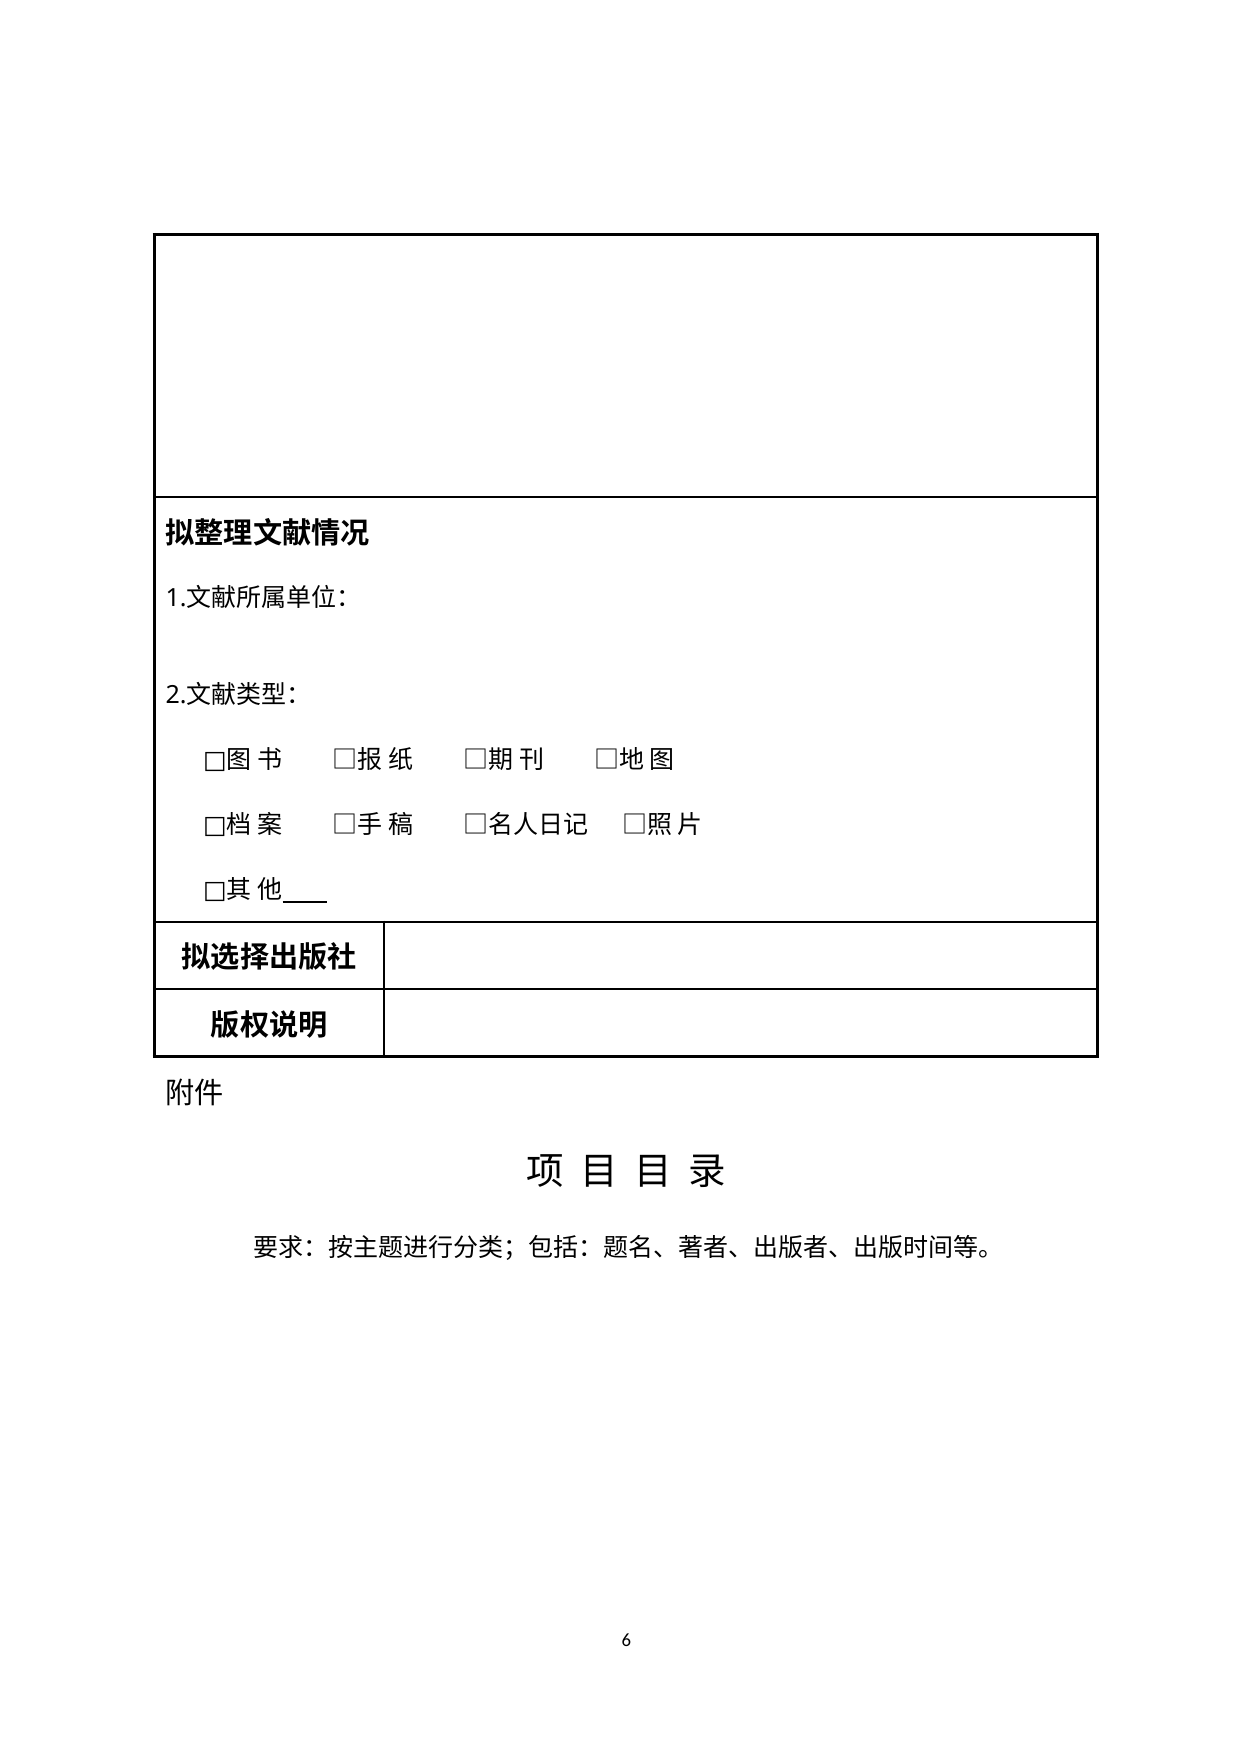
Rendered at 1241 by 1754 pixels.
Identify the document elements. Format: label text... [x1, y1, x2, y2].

text 要求：按主题进行分类；包括：题名、著者、出版者、出版时间等。 [203, 1213, 1087, 1278]
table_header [156, 236, 1096, 496]
table_cell [385, 990, 1096, 1055]
table_cell 拟整理文献情况 1.文献所属单位： 2.文献类型： □图 书 □报 纸 □期 刊 □地 图 □档 案 □手 稿 □名人日记 □照 片 □其 他 [156, 498, 1096, 921]
table_cell 拟选择出版社 [156, 923, 383, 988]
table_cell 版权说明 [156, 990, 383, 1055]
text 附件 [165, 1058, 1087, 1123]
text 项 目 目 录 [165, 1135, 1087, 1200]
table_cell [385, 923, 1096, 988]
